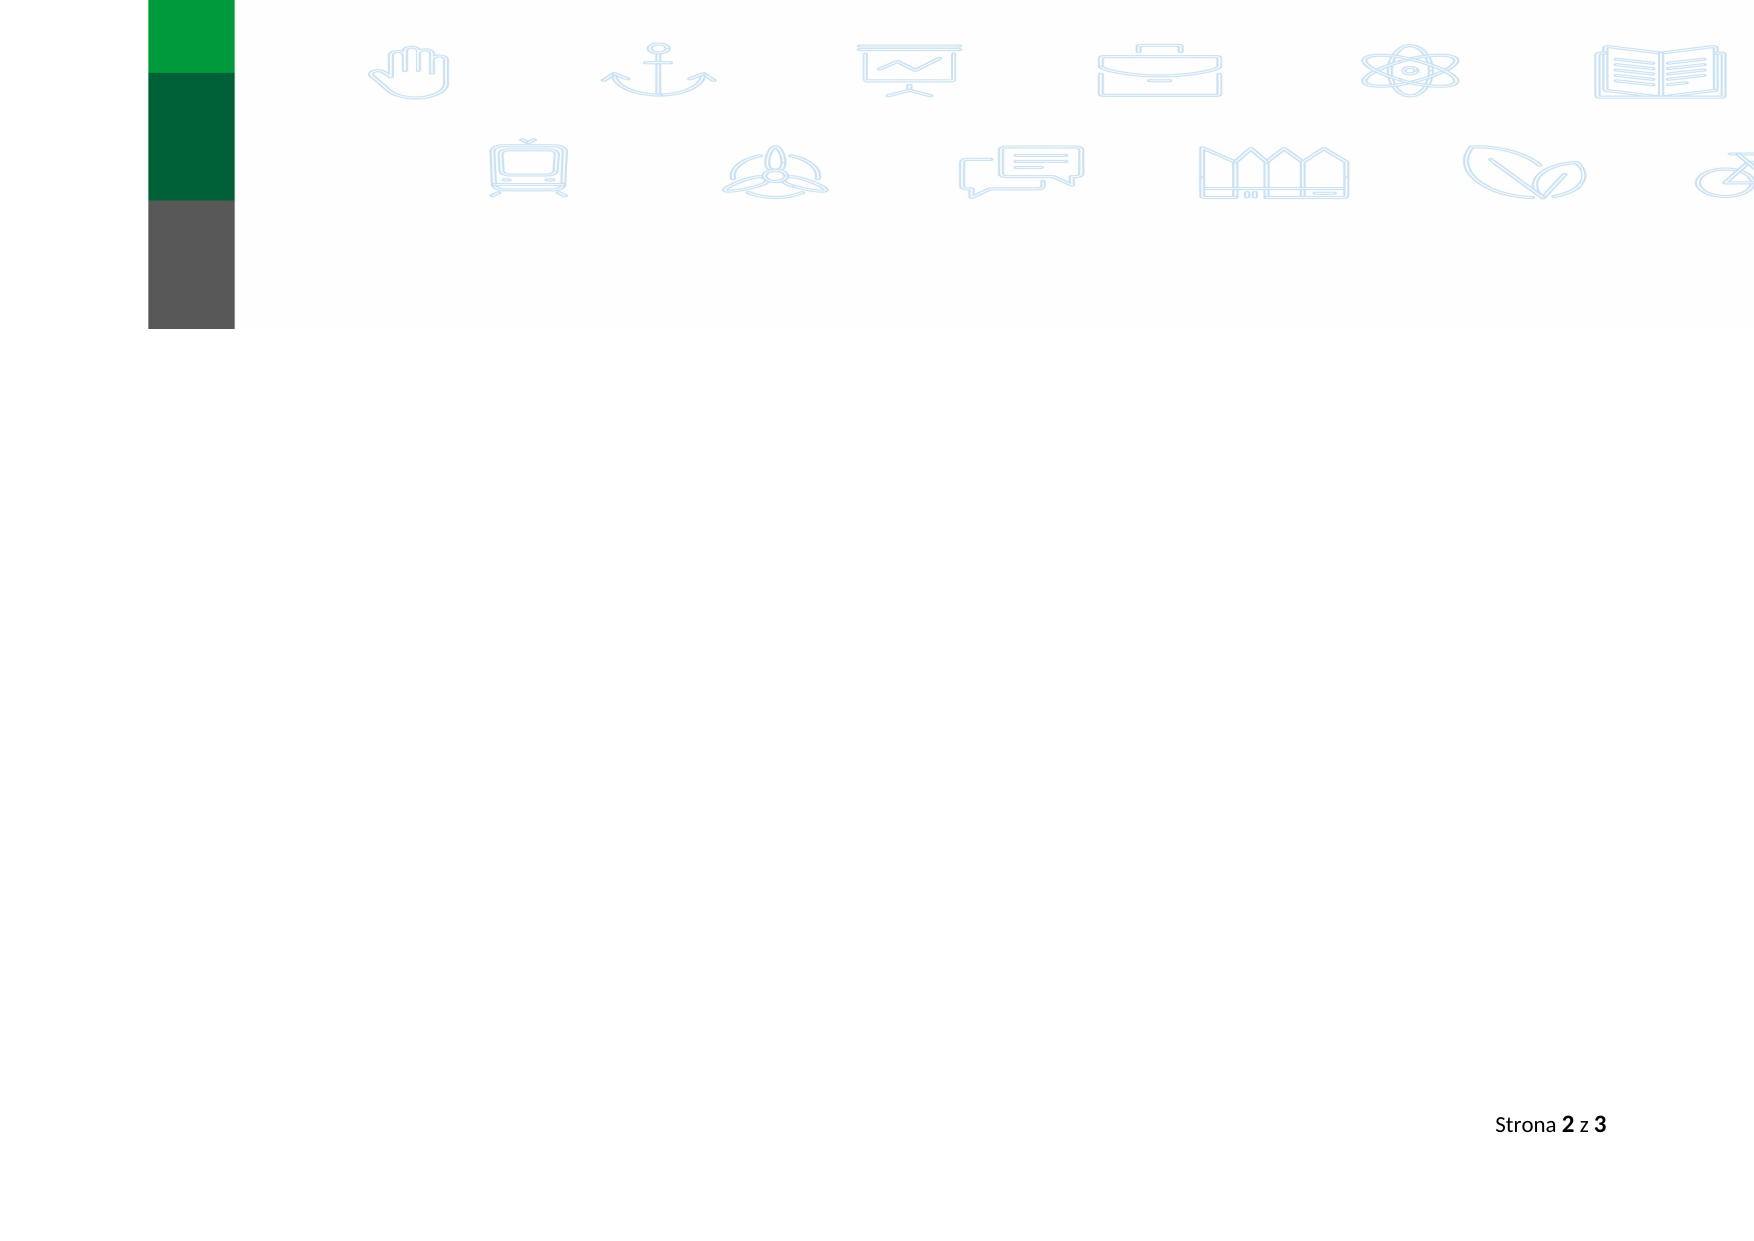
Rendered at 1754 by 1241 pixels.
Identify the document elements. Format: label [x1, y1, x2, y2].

picture [148, 0, 1754, 329]
